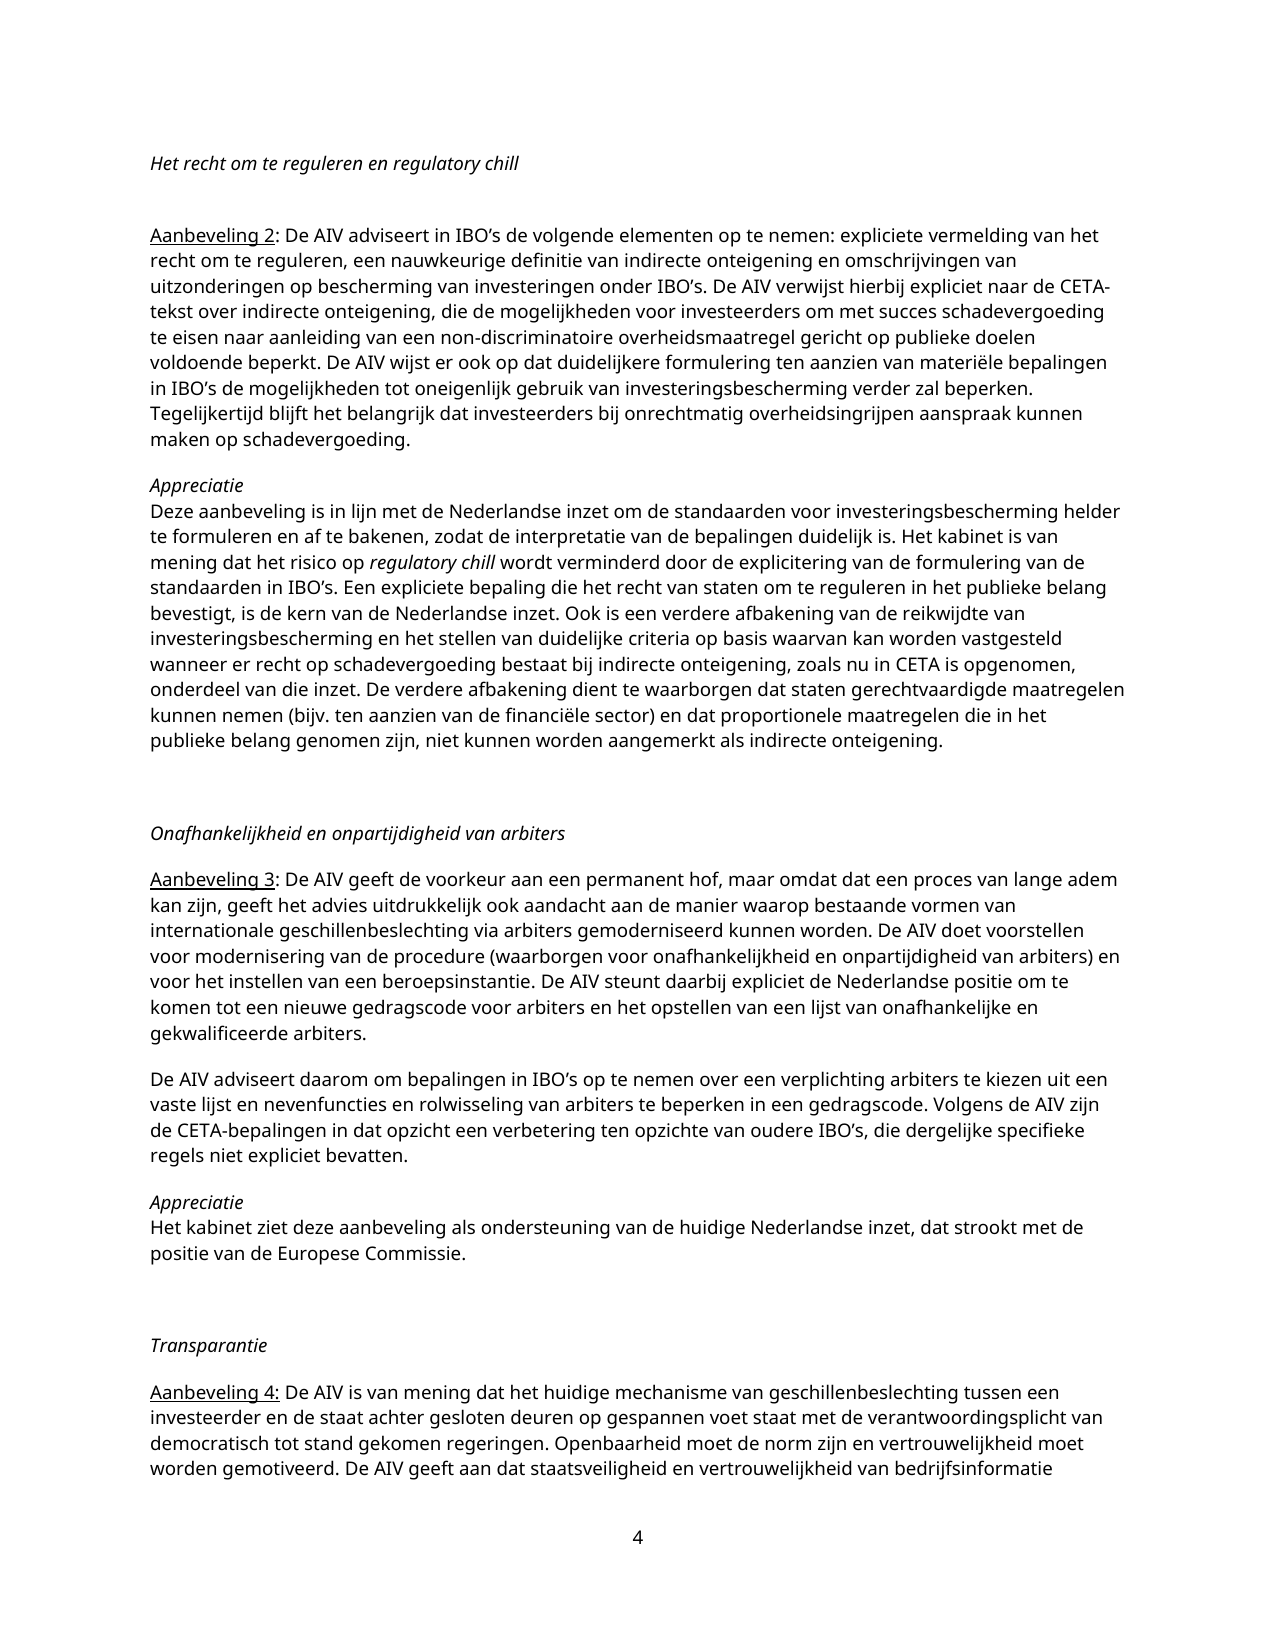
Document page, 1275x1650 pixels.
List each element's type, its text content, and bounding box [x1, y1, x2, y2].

text Aanbeveling 3: De AIV geeft de voorkeur aan een permanent hof, maar omdat dat een proces van lange adem kan zijn, geeft het advies uitdrukkelijk ook aandacht aan de manier waarop bestaande vormen van internationale geschillenbeslechting via arbiters gemoderniseerd kunnen worden. De AIV doet voorstellen voor modernisering van de procedure (waarborgen voor onafhankelijkheid en onpartijdigheid van arbiters) en voor het instellen van een beroepsinstantie. De AIV steunt daarbij expliciet de Nederlandse positie om te komen tot een nieuwe gedragscode voor arbiters en het opstellen van een lijst van onafhankelijke en gekwalificeerde arbiters. [150, 867, 1125, 1045]
text Het recht om te reguleren en regulatory chill [150, 150, 1125, 201]
text Appreciatie Het kabinet ziet deze aanbeveling als ondersteuning van de huidige Nederlandse inzet, dat strookt met de positie van de Europese Commissie. [150, 1189, 1125, 1266]
text Onafhankelijkheid en onpartijdigheid van arbiters [150, 820, 1125, 846]
text Aanbeveling 2: De AIV adviseert in IBO’s de volgende elementen op te nemen: expliciete vermelding van het recht om te reguleren, een nauwkeurige definitie van indirecte onteigening en omschrijvingen van uitzonderingen op bescherming van investeringen onder IBO’s. De AIV verwijst hierbij expliciet naar de CETA-tekst over indirecte onteigening, die de mogelijkheden voor investeerders om met succes schadevergoeding te eisen naar aanleiding van een non-discriminatoire overheidsmaatregel gericht op publieke doelen voldoende beperkt. De AIV wijst er ook op dat duidelijkere formulering ten aanzien van materiële bepalingen in IBO’s de mogelijkheden tot oneigenlijk gebruik van investeringsbescherming verder zal beperken. Tegelijkertijd blijft het belangrijk dat investeerders bij onrechtmatig overheidsingrijpen aanspraak kunnen maken op schadevergoeding. [150, 222, 1125, 452]
text De AIV adviseert daarom om bepalingen in IBO’s op te nemen over een verplichting arbiters te kiezen uit een vaste lijst en nevenfuncties en rolwisseling van arbiters te beperken in een gedragscode. Volgens de AIV zijn de CETA-bepalingen in dat opzicht een verbetering ten opzichte van oudere IBO’s, die dergelijke specifieke regels niet expliciet bevatten. [150, 1066, 1125, 1168]
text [150, 1379, 1125, 1481]
text Appreciatie Deze aanbeveling is in lijn met de Nederlandse inzet om de standaarden voor investeringsbescherming helder te formuleren en af te bakenen, zodat de interpretatie van de bepalingen duidelijk is. Het kabinet is van mening dat het risico op regulatory chill wordt verminderd door de explicitering van de formulering van de standaarden in IBO’s. Een expliciete bepaling die het recht van staten om te reguleren in het publieke belang bevestigt, is de kern van de Nederlandse inzet. Ook is een verdere afbakening van de reikwijdte van investeringsbescherming en het stellen van duidelijke criteria op basis waarvan kan worden vastgesteld wanneer er recht op schadevergoeding bestaat bij indirecte onteigening, zoals nu in CETA is opgenomen, onderdeel van die inzet. De verdere afbakening dient te waarborgen dat staten gerechtvaardigde maatregelen kunnen nemen (bijv. ten aanzien van de financiële sector) en dat proportionele maatregelen die in het publieke belang genomen zijn, niet kunnen worden aangemerkt als indirecte onteigening. [150, 472, 1125, 753]
text Transparantie [150, 1333, 1125, 1358]
